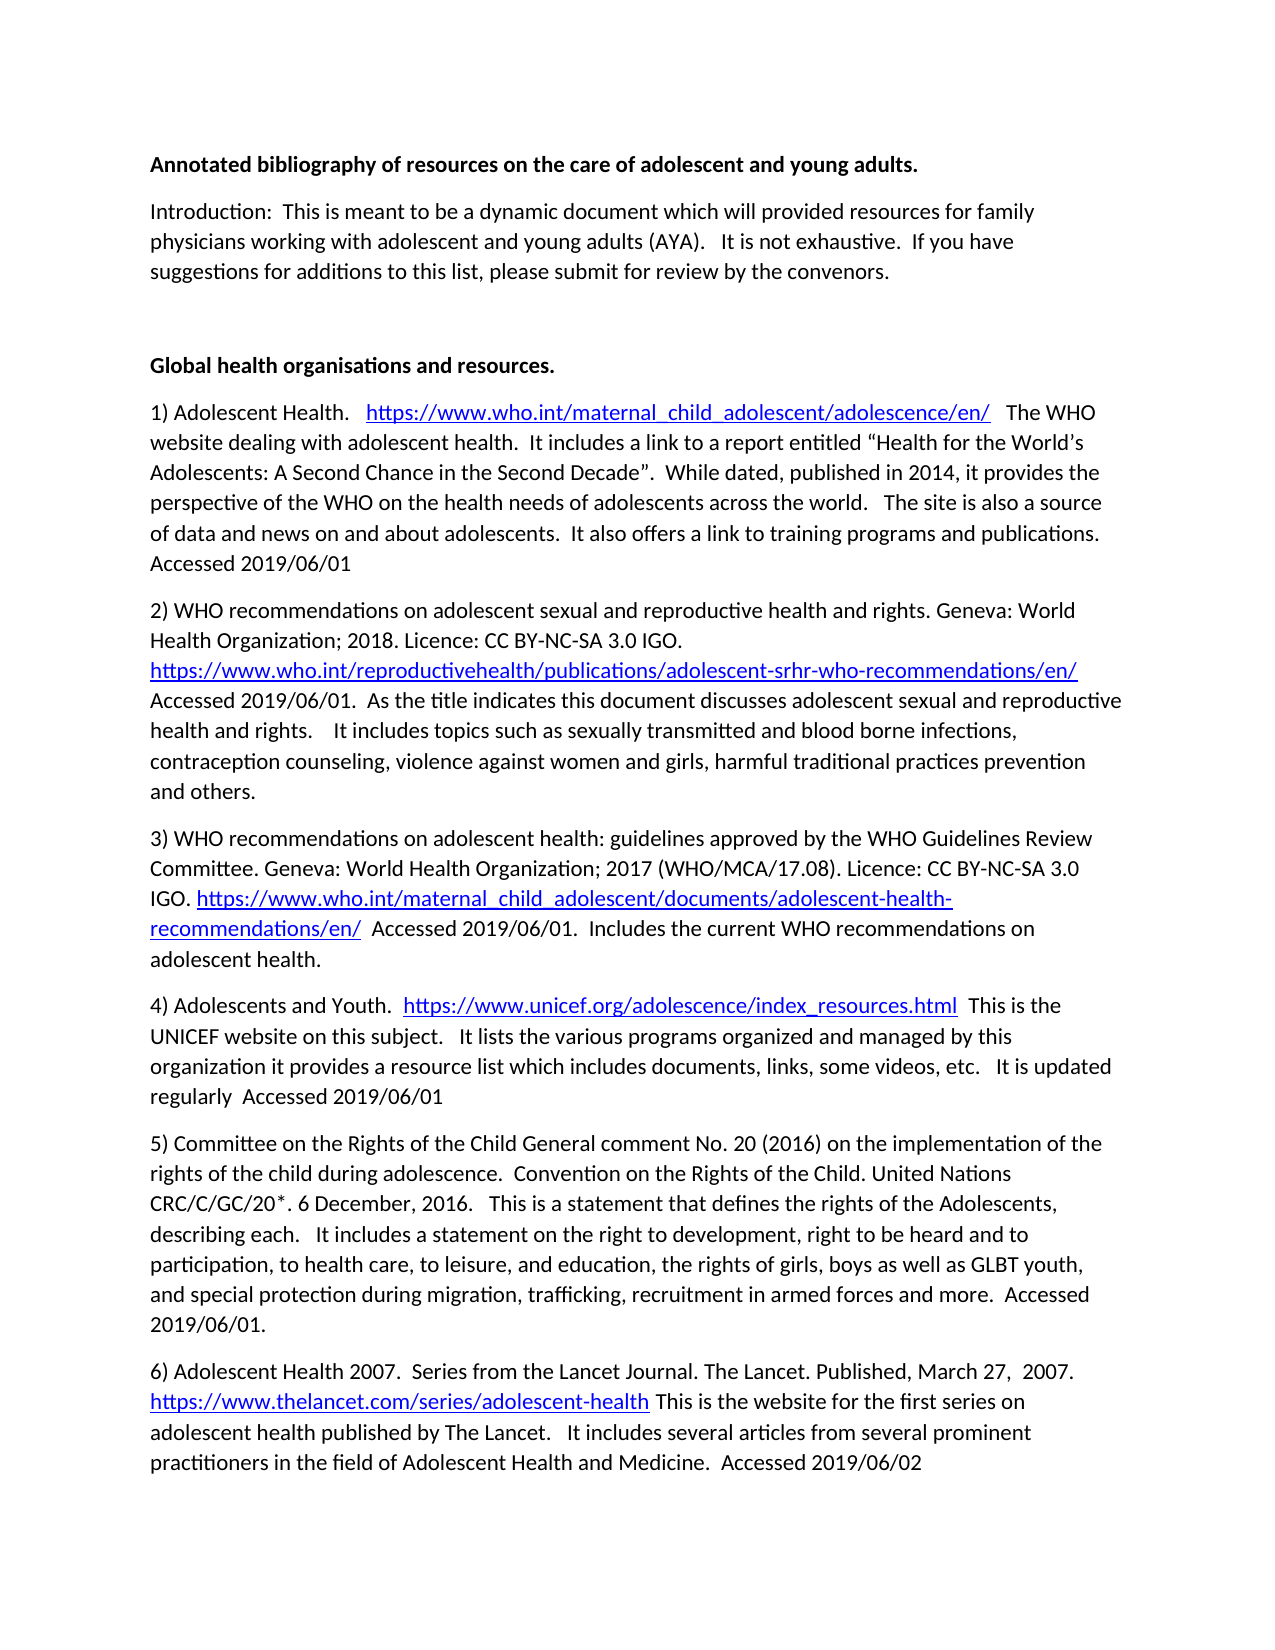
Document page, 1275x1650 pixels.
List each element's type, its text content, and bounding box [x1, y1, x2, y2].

text 3) WHO recommendations on adolescent health: guidelines approved by the WHO Guidelines Review Committee. Geneva: World Health Organization; 2017 (WHO/MCA/17.08). Licence: CC BY-NC-SA 3.0 IGO. https://www.who.int/maternal_child_adolescent/documents/adolescent-health-recommendations/en/ Accessed 2019/06/01. Includes the current WHO recommendations on adolescent health. [150, 824, 1125, 973]
text 6) Adolescent Health 2007. Series from the Lancet Journal. The Lancet. Published, March 27, 2007. https://www.thelancet.com/series/adolescent-health This is the website for the first series on adolescent health published by The Lancet. It includes several articles from several prominent practitioners in the field of Adolescent Health and Medicine. Accessed 2019/06/02 [150, 1357, 1125, 1476]
text Global health organisations and resources. [150, 351, 1125, 379]
text 2) WHO recommendations on adolescent sexual and reproductive health and rights. Geneva: World Health Organization; 2018. Licence: CC BY-NC-SA 3.0 IGO. https://www.who.int/reproductivehealth/publications/adolescent-srhr-who-recommendations/en/ Accessed 2019/06/01. As the title indicates this document discusses adolescent sexual and reproductive health and rights. It includes topics such as sexually transmitted and blood borne infections, contraception counseling, violence against women and girls, harmful traditional practices prevention and others. [150, 596, 1125, 805]
text 4) Adolescents and Youth. https://www.unicef.org/adolescence/index_resources.html This is the UNICEF website on this subject. It lists the various programs organized and managed by this organization it provides a resource list which includes documents, links, some videos, etc. It is updated regularly Accessed 2019/06/01 [150, 992, 1125, 1110]
text 5) Committee on the Rights of the Child General comment No. 20 (2016) on the implementation of the rights of the child during adolescence. Convention on the Rights of the Child. United Nations CRC/C/GC/20*. 6 December, 2016. This is a statement that defines the rights of the Adolescents, describing each. It includes a statement on the right to development, right to be heard and to participation, to health care, to leisure, and education, the rights of girls, boys as well as GLBT youth, and special protection during migration, trafficking, recruitment in armed forces and more. Accessed 2019/06/01. [150, 1129, 1125, 1338]
text Annotated bibliography of resources on the care of adolescent and young adults. [150, 150, 1125, 178]
text 1) Adolescent Health. https://www.who.int/maternal_child_adolescent/adolescence/en/ The WHO website dealing with adolescent health. It includes a link to a report entitled “Health for the World’s Adolescents: A Second Chance in the Second Decade”. While dated, published in 2014, it provides the perspective of the WHO on the health needs of adolescents across the world. The site is also a source of data and news on and about adolescents. It also offers a link to training programs and publications. Accessed 2019/06/01 [150, 398, 1125, 577]
text Introduction: This is meant to be a dynamic document which will provided resources for family physicians working with adolescent and young adults (AYA). It is not exhaustive. If you have suggestions for additions to this list, please submit for review by the convenors. [150, 197, 1125, 285]
